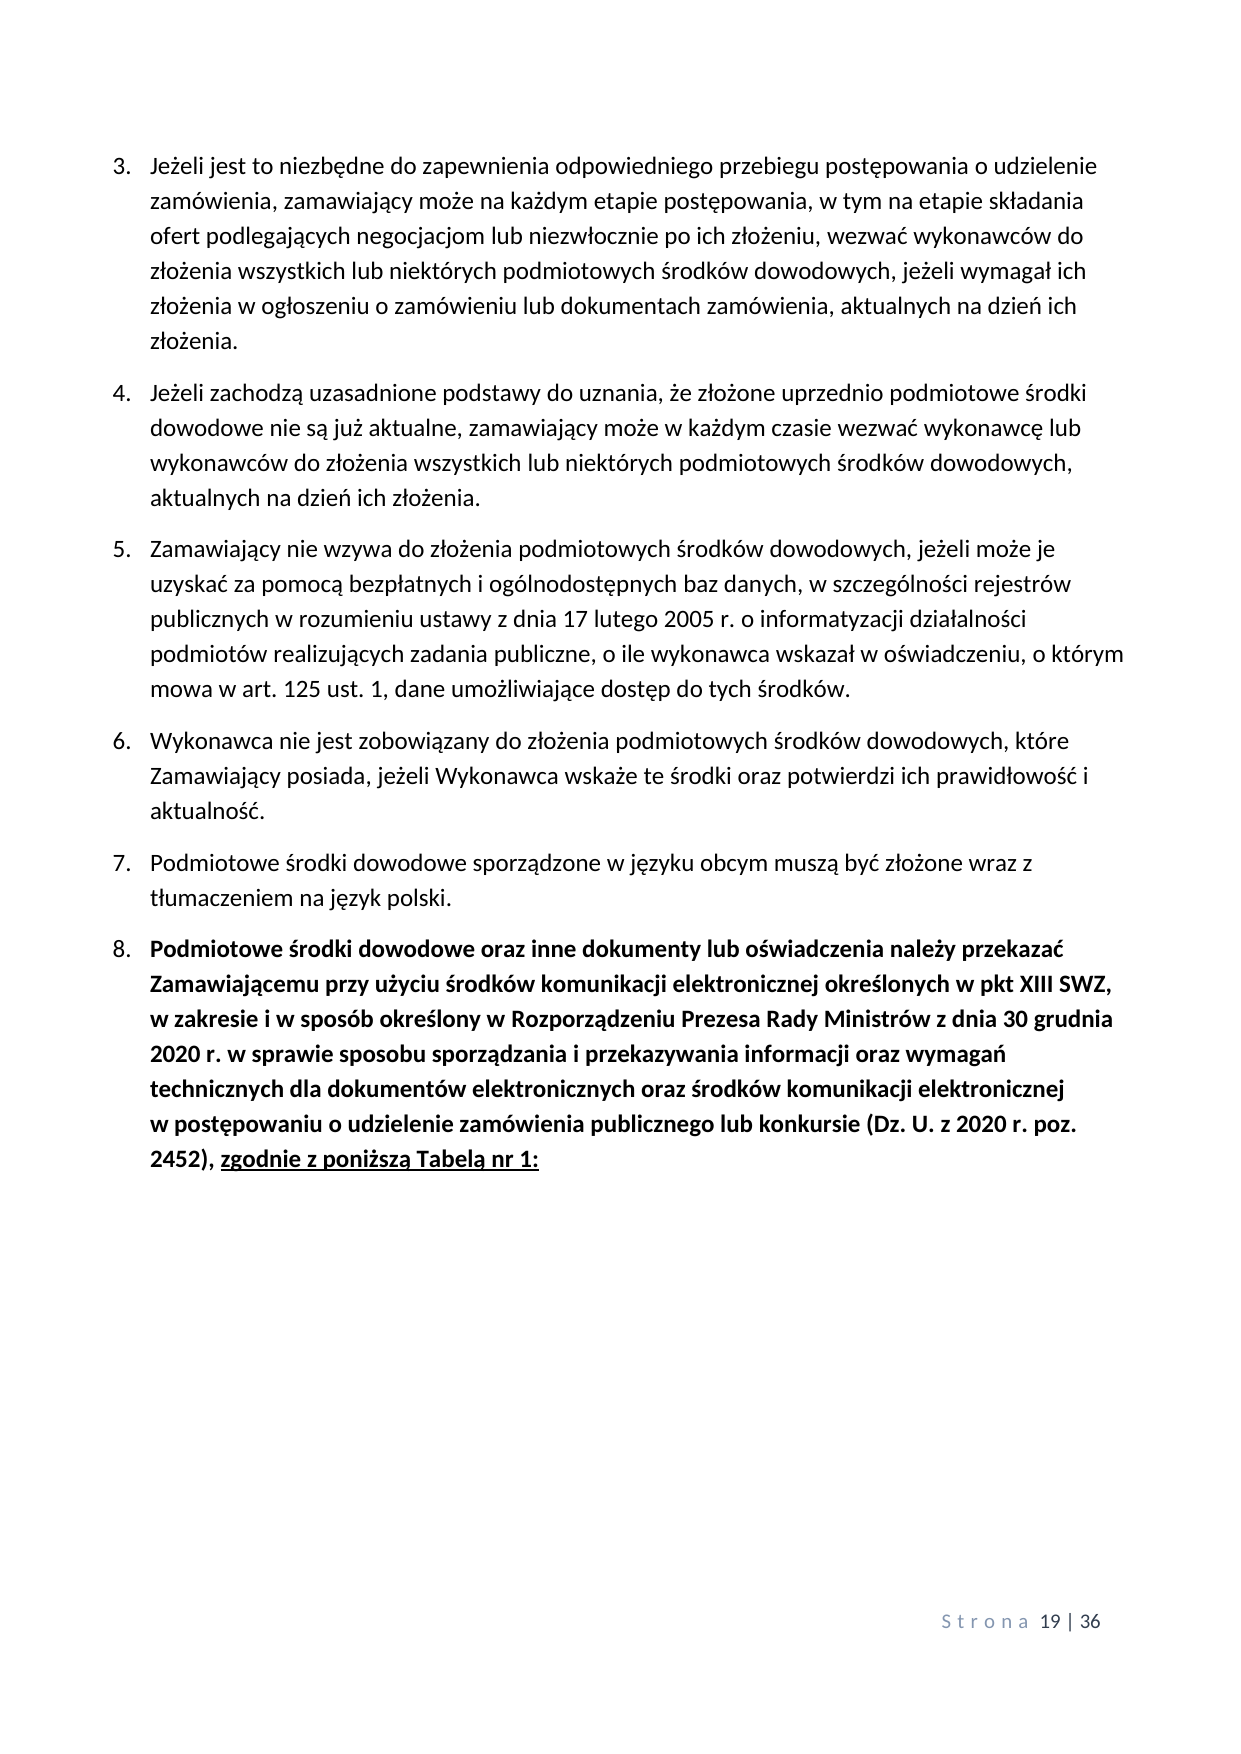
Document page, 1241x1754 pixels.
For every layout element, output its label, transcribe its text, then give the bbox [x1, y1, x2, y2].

list Jeżeli jest to niezbędne do zapewnienia odpowiedniego przebiegu postępowania o udzielenie zamówienia, zamawiający może na każdym etapie postępowania, w tym na etapie składania ofert podlegających negocjacjom lub niezwłocznie po ich złożeniu, wezwać wykonawców do złożenia wszystkich lub niektórych podmiotowych środków dowodowych, jeżeli wymagał ich złożenia w ogłoszeniu o zamówieniu lub dokumentach zamówienia, aktualnych na dzień ich złożenia. [112, 150, 1128, 356]
list Podmiotowe środki dowodowe sporządzone w języku obcym muszą być złożone wraz z tłumaczeniem na język polski. [112, 847, 1128, 912]
list Zamawiający nie wzywa do złożenia podmiotowych środków dowodowych, jeżeli może je uzyskać za pomocą bezpłatnych i ogólnodostępnych baz danych, w szczególności rejestrów publicznych w rozumieniu ustawy z dnia 17 lutego 2005 r. o informatyzacji działalności podmiotów realizujących zadania publiczne, o ile wykonawca wskazał w oświadczeniu, o którym mowa w art. 125 ust. 1, dane umożliwiające dostęp do tych środków. [112, 533, 1128, 704]
list Podmiotowe środki dowodowe oraz inne dokumenty lub oświadczenia należy przekazać Zamawiającemu przy użyciu środków komunikacji elektronicznej określonych w pkt XIII SWZ, w zakresie i w sposób określony w Rozporządzeniu Prezesa Rady Ministrów z dnia 30 grudnia 2020 r. w sprawie sposobu sporządzania i przekazywania informacji oraz wymagań technicznych dla dokumentów elektronicznych oraz środków komunikacji elektronicznej w postępowaniu o udzielenie zamówienia publicznego lub konkursie (Dz. U. z 2020 r. poz. 2452), zgodnie z poniższą Tabelą nr 1: [112, 933, 1128, 1174]
list Wykonawca nie jest zobowiązany do złożenia podmiotowych środków dowodowych, które Zamawiający posiada, jeżeli Wykonawca wskaże te środki oraz potwierdzi ich prawidłowość i aktualność. [112, 725, 1128, 826]
list Jeżeli zachodzą uzasadnione podstawy do uznania, że złożone uprzednio podmiotowe środki dowodowe nie są już aktualne, zamawiający może w każdym czasie wezwać wykonawcę lub wykonawców do złożenia wszystkich lub niektórych podmiotowych środków dowodowych, aktualnych na dzień ich złożenia. [112, 377, 1128, 512]
